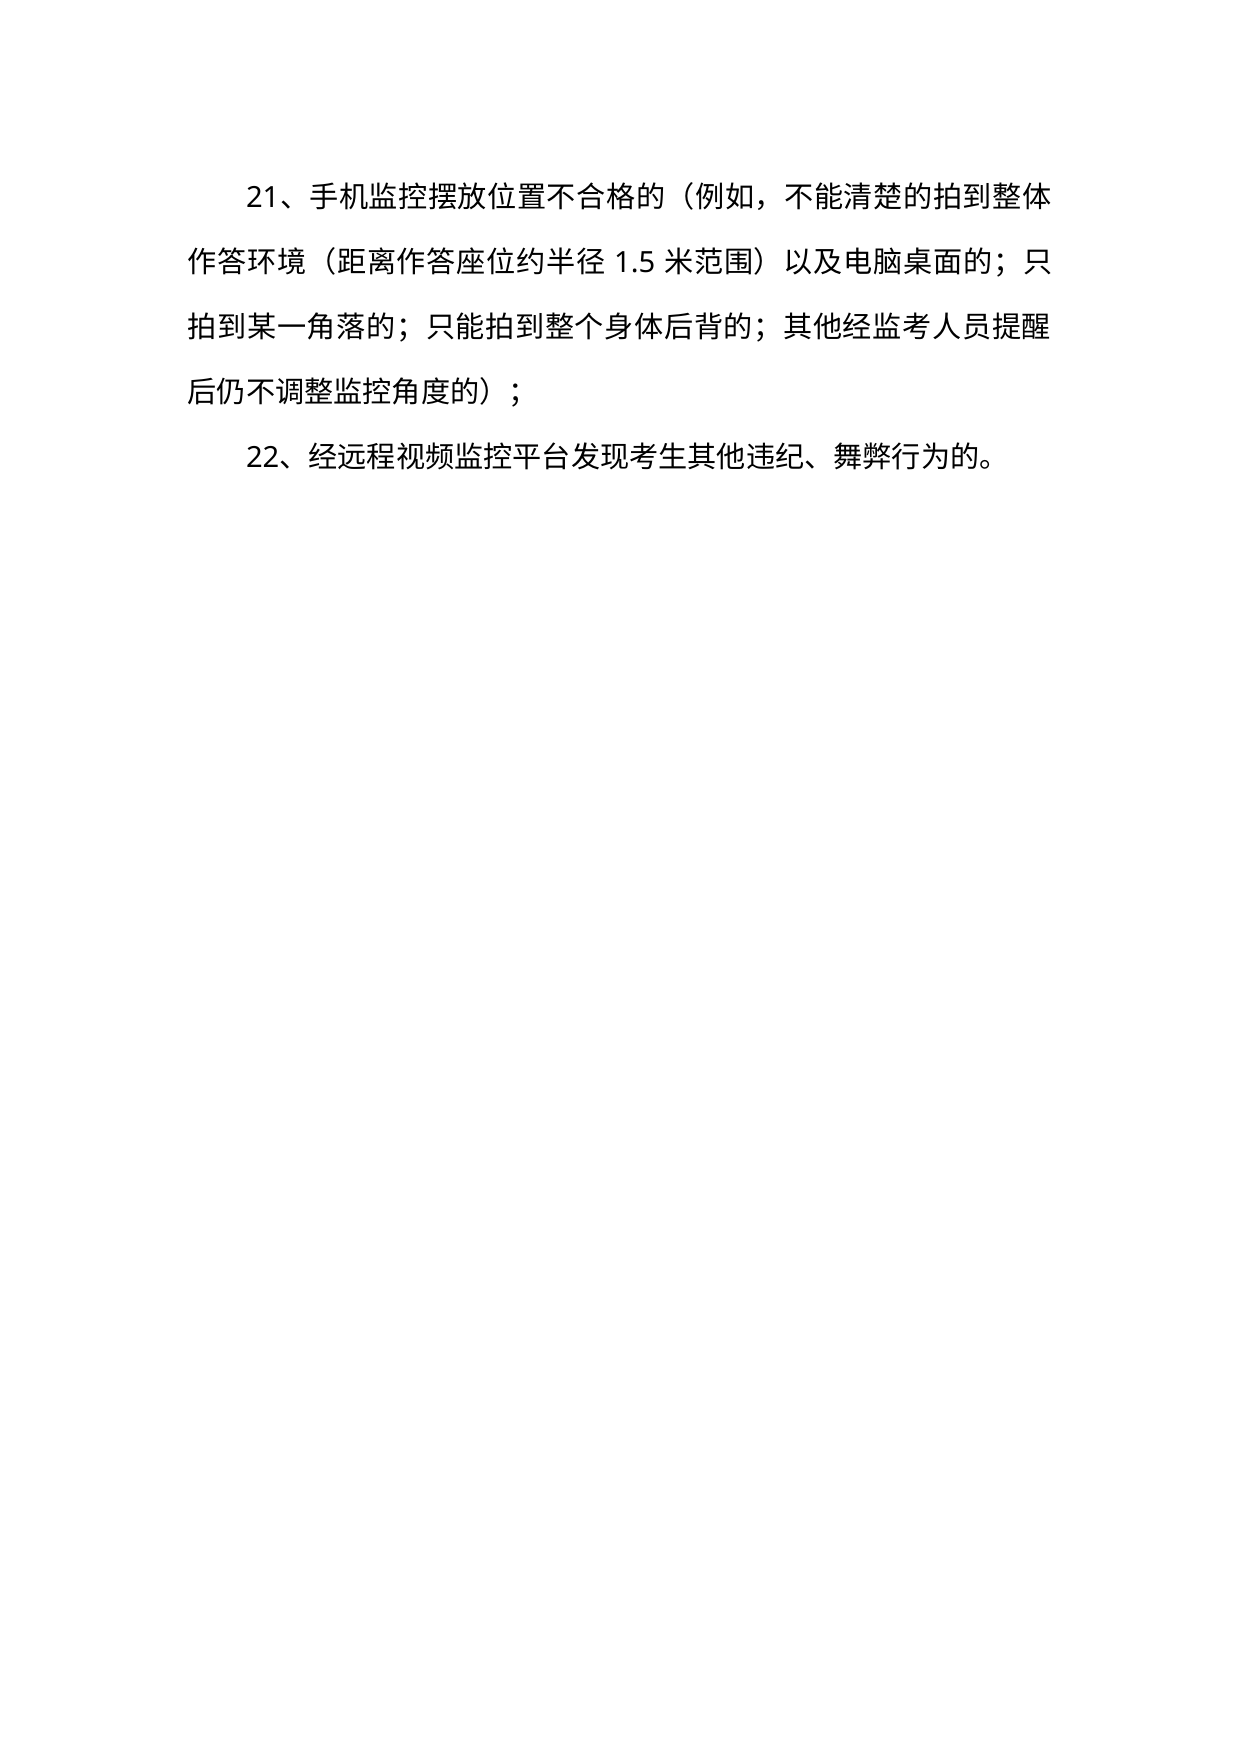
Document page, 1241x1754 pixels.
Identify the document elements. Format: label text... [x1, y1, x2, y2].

text 22、经远程视频监控平台发现考生其他违纪、舞弊行为的。 [187, 422, 1053, 487]
text 21、手机监控摆放位置不合格的（例如，不能清楚的拍到整体作答环境（距离作答座位约半径 1.5 米范围）以及电脑桌面的；只拍到某一角落的；只能拍到整个身体后背的；其他经监考人员提醒后仍不调整监控角度的）； [187, 162, 1053, 422]
